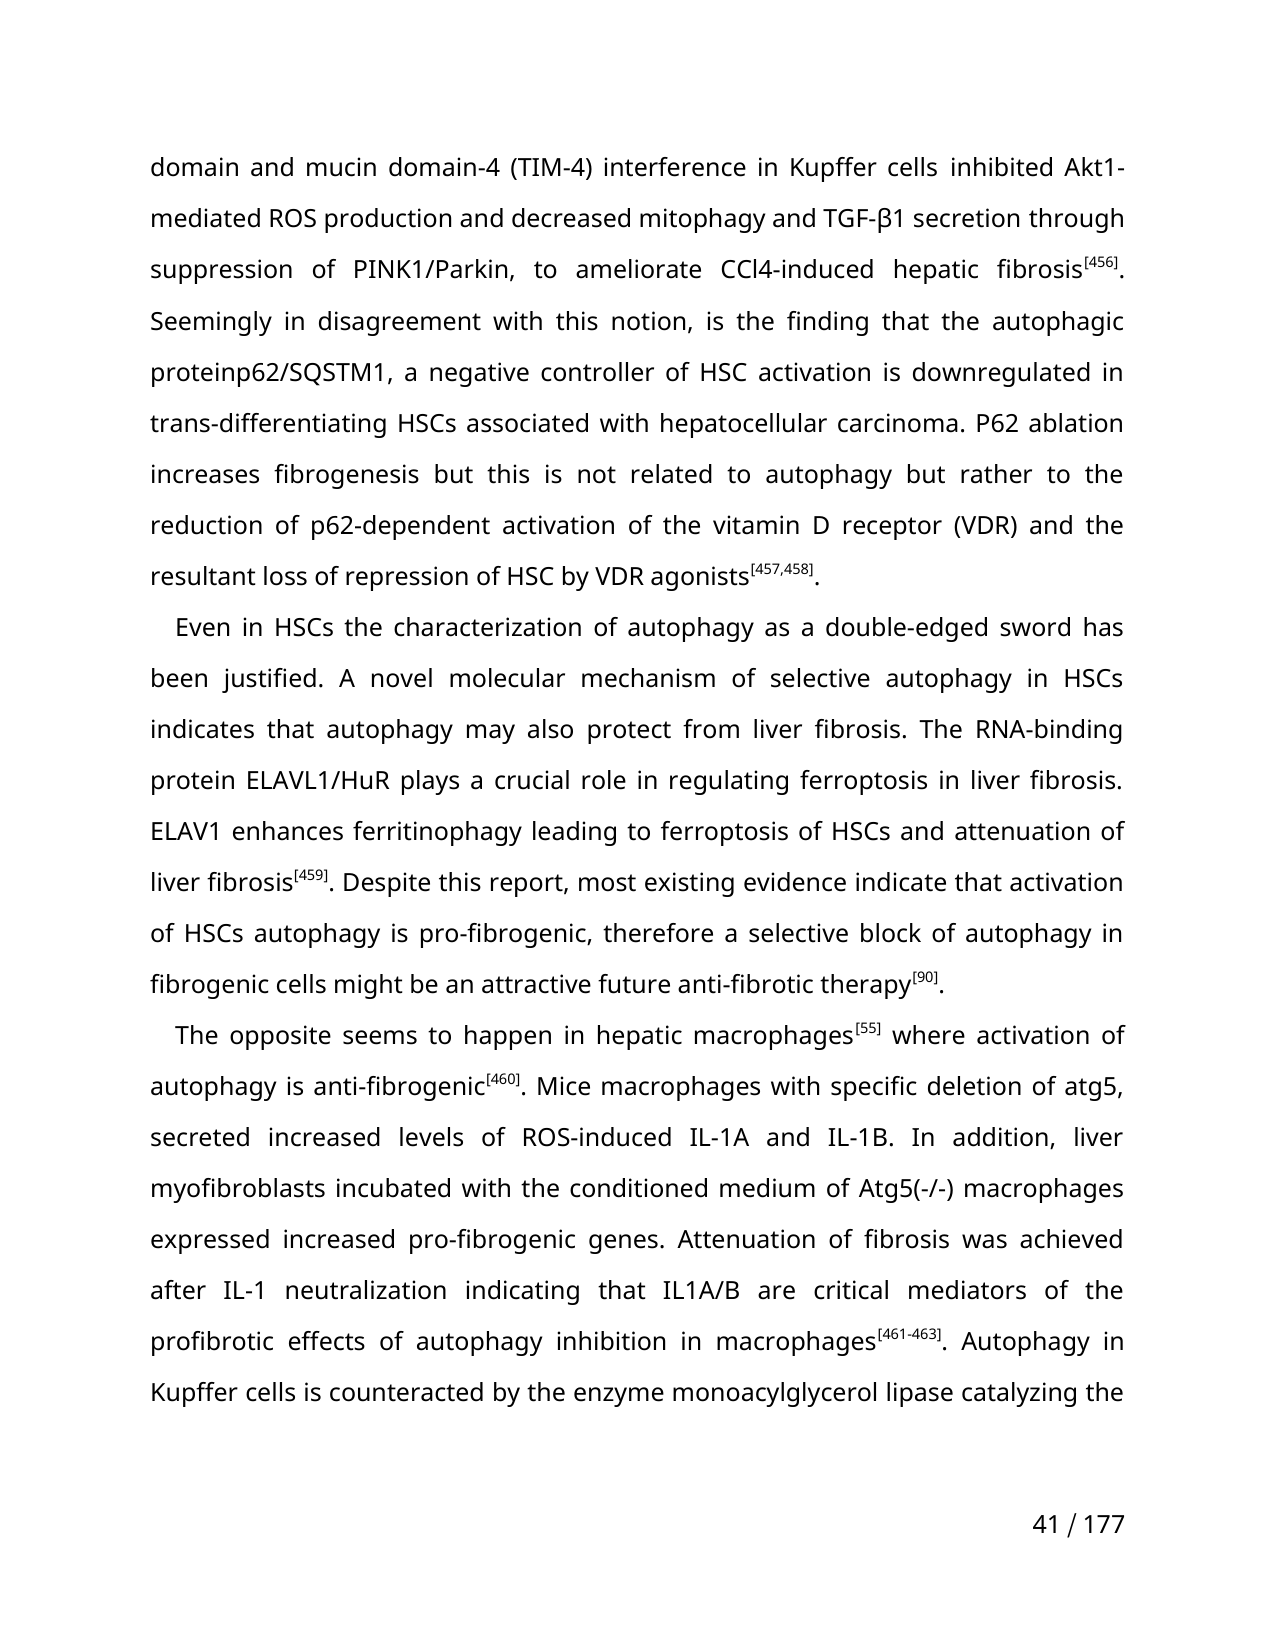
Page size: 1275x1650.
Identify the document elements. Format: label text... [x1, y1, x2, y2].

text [150, 150, 1125, 592]
text Even in HSCs the characterization of autophagy as a double-edged sword has been justified. A novel molecular mechanism of selective autophagy in HSCs indicates that autophagy may also protect from liver fibrosis. The RNA-binding protein ELAVL1/HuR plays a crucial role in regulating ferroptosis in liver fibrosis. ELAV1 enhances ferritinophagy leading to ferroptosis of HSCs and attenuation of liver fibrosis[459]. Despite this report, most existing evidence indicate that activation of HSCs autophagy is pro-fibrogenic, therefore a selective block of autophagy in fibrogenic cells might be an attractive future anti-fibrotic therapy[90]. [150, 609, 1125, 1001]
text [150, 1018, 1125, 1409]
